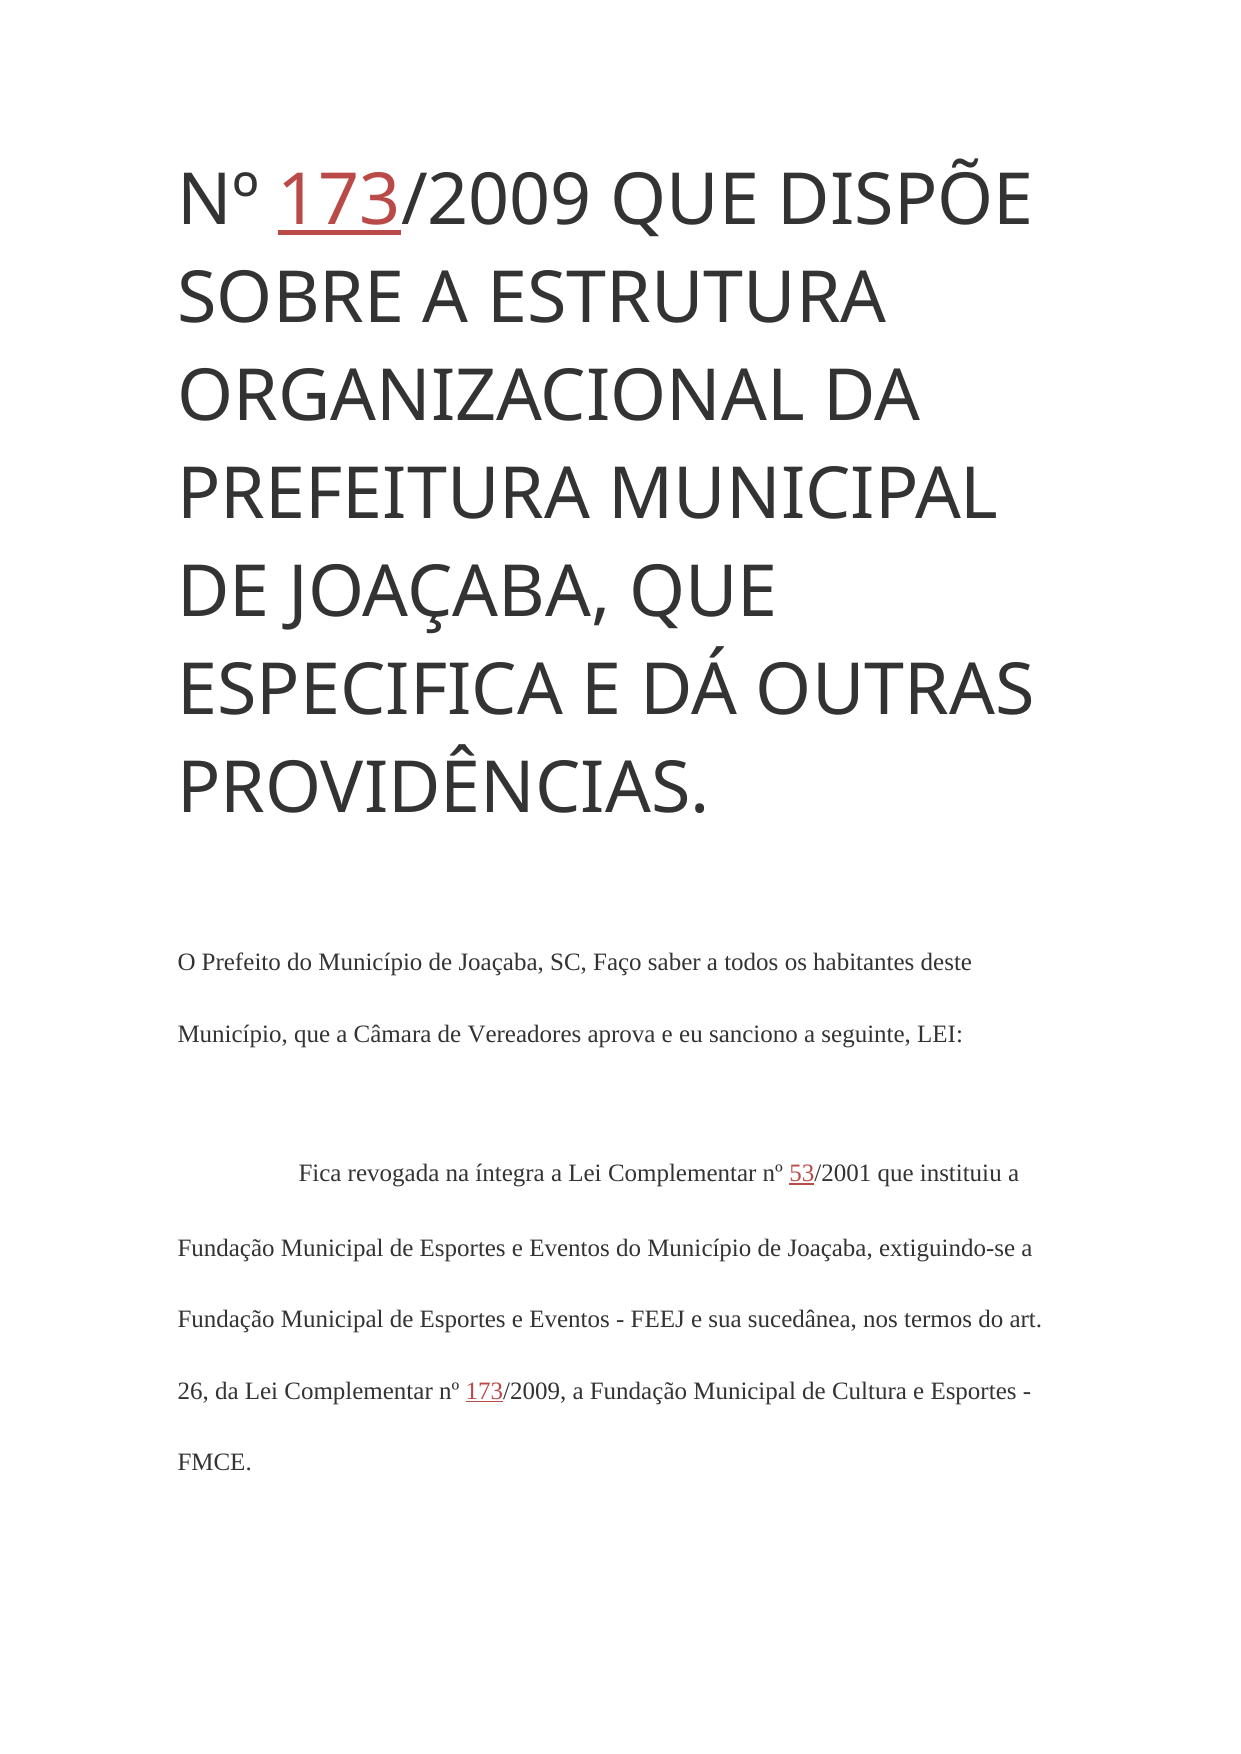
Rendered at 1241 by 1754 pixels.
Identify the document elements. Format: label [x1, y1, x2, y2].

text [177, 148, 1045, 833]
text [177, 833, 1063, 1548]
